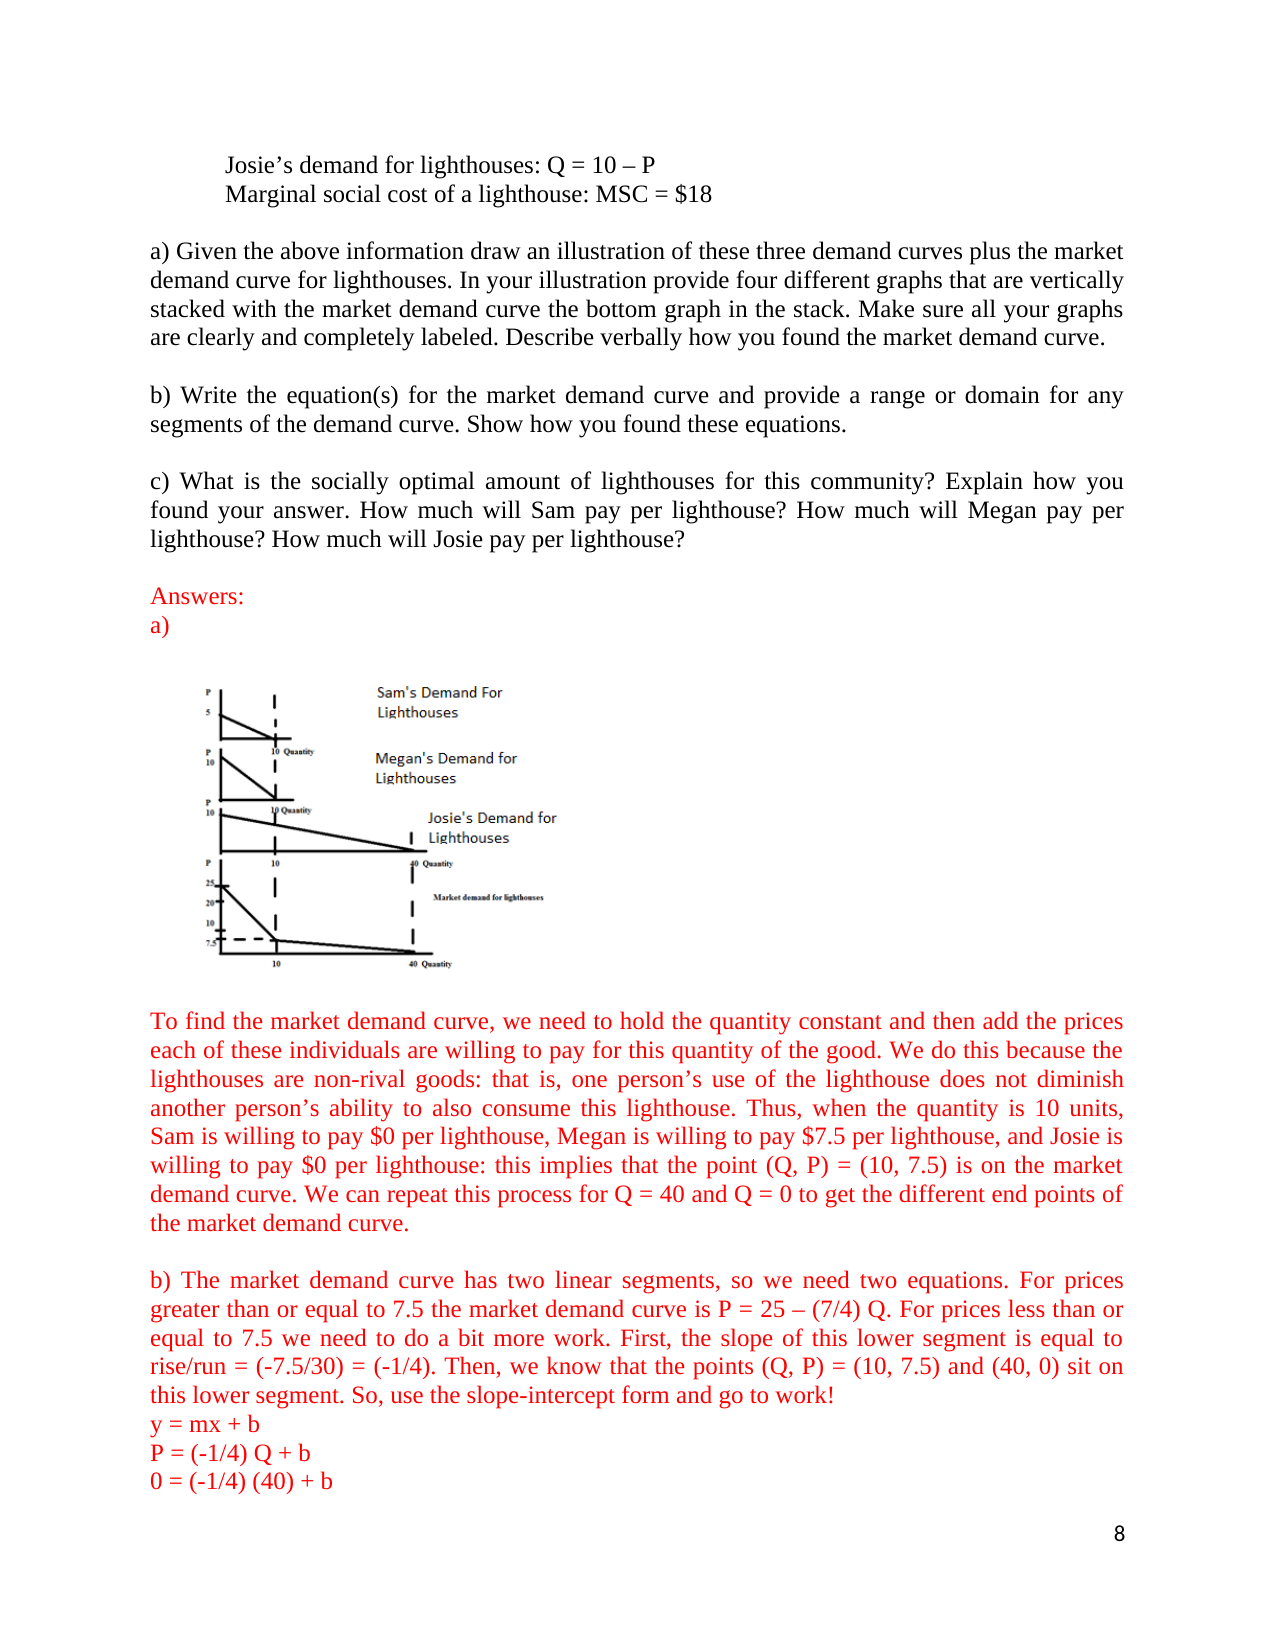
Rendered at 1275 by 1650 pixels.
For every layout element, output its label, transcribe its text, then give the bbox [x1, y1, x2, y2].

text To find the market demand curve, we need to hold the quantity constant and then add the prices each of these individuals are willing to pay for this quantity of the good. We do this because the lighthouses are non-rival goods: that is, one person’s use of the lighthouse does not diminish another person’s ability to also consume this lighthouse. Thus, when the quantity is 10 units, Sam is willing to pay $0 per lighthouse, Megan is willing to pay $7.5 per lighthouse, and Josie is willing to pay $0 per lighthouse: this implies that the point (Q, P) = (10, 7.5) is on the market demand curve. We can repeat this process for Q = 40 and Q = 0 to get the different end points of the market demand curve. [150, 1006, 1125, 1236]
text Answers: [150, 581, 1125, 610]
text y = mx + b [150, 1409, 1125, 1438]
picture [150, 638, 594, 1007]
text c) What is the socially optimal amount of lighthouses for this community? Explain how you found your answer. How much will Sam pay per lighthouse? How much will Megan pay per lighthouse? How much will Josie pay per lighthouse? [150, 466, 1125, 552]
text b) Write the equation(s) for the market demand curve and provide a range or domain for any segments of the demand curve. Show how you found these equations. [150, 380, 1125, 437]
text a) [150, 610, 1125, 639]
text a) Given the above information draw an illustration of these three demand curves plus the market demand curve for lighthouses. In your illustration provide four different graphs that are vertically stacked with the market demand curve the bottom graph in the stack. Make sure all your graphs are clearly and completely labeled. Describe verbally how you found the market demand curve. [150, 236, 1125, 351]
text Josie’s demand for lighthouses: Q = 10 – P [225, 150, 1125, 179]
text 0 = (-1/4) (40) + b [150, 1466, 1125, 1495]
text P = (-1/4) Q + b [150, 1438, 1125, 1466]
text b) The market demand curve has two linear segments, so we need two equations. For prices greater than or equal to 7.5 the market demand curve is P = 25 – (7/4) Q. For prices less than or equal to 7.5 we need to do a bit more work. First, the slope of this lower segment is equal to rise/run = (-7.5/30) = (-1/4). Then, we know that the points (Q, P) = (10, 7.5) and (40, 0) sit on this lower segment. So, use the slope-intercept form and go to work! [150, 1265, 1125, 1409]
text Marginal social cost of a lighthouse: MSC = $18 [225, 179, 1125, 207]
